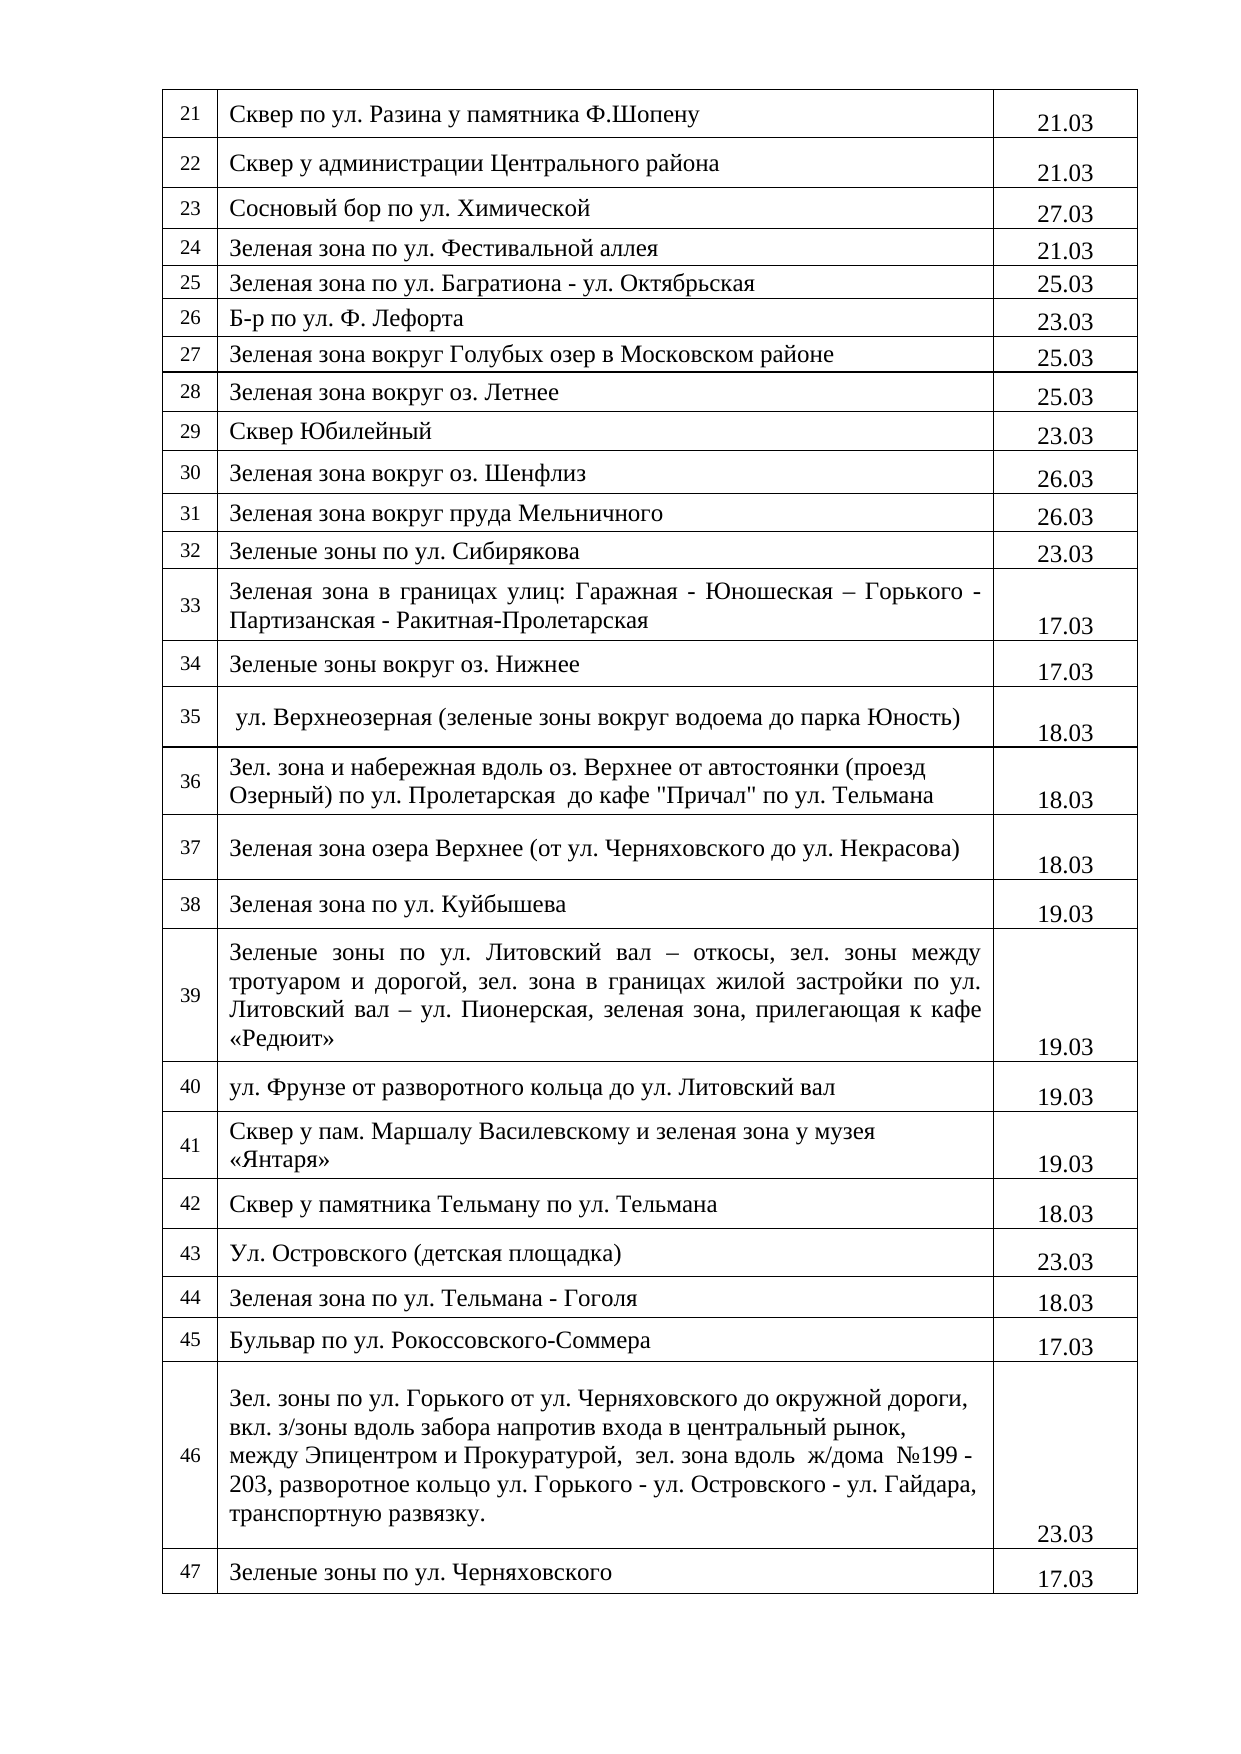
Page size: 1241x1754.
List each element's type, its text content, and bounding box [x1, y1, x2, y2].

table_cell 37 [163, 815, 217, 879]
table_cell 28 [163, 373, 217, 411]
table_cell 42 [163, 1179, 217, 1228]
table_cell 25.03 [994, 266, 1137, 298]
table_cell 19.03 [994, 1112, 1137, 1178]
table_cell Зеленая зона вокруг оз. Шенфлиз [218, 451, 993, 493]
table_cell 35 [163, 687, 217, 746]
table_cell 39 [163, 929, 217, 1061]
table_cell Сквер у администрации Центрального района [218, 138, 993, 187]
table_cell 47 [163, 1549, 217, 1593]
table_cell 46 [163, 1362, 217, 1548]
table_cell Зеленая зона в границах улиц: Гаражная - Юношеская – Горького - Партизанская - Ракитная-Пролетарская [218, 569, 993, 640]
table_cell 19.03 [994, 929, 1137, 1061]
table_cell 38 [163, 880, 217, 928]
table_cell 21.03 [994, 138, 1137, 187]
table_cell 23 [163, 188, 217, 228]
table_cell 25.03 [994, 373, 1137, 411]
table_cell Зеленая зона по ул. Куйбышева [218, 880, 993, 928]
table_cell 17.03 [994, 569, 1137, 640]
table_cell 33 [163, 569, 217, 640]
table_cell 29 [163, 412, 217, 449]
table_cell 18.03 [994, 1179, 1137, 1228]
table_cell 21.03 [994, 229, 1137, 265]
table_cell Бульвар по ул. Рокоссовского-Соммера [218, 1318, 993, 1361]
table_cell 18.03 [994, 815, 1137, 879]
table_cell 34 [163, 641, 217, 686]
table_cell 18.03 [994, 748, 1137, 814]
table_cell Ул. Островского (детская площадка) [218, 1229, 993, 1276]
table_cell 26.03 [994, 451, 1137, 493]
table_cell 23.03 [994, 412, 1137, 449]
table_cell Сквер у памятника Тельману по ул. Тельмана [218, 1179, 993, 1228]
table_cell Зел. зона и набережная вдоль оз. Верхнее от автостоянки (проезд Озерный) по ул. Пролетарская до кафе "Причал" по ул. Тельмана [218, 748, 993, 814]
table_cell 27 [163, 337, 217, 371]
table_cell Зеленая зона по ул. Тельмана - Гоголя [218, 1277, 993, 1317]
table_cell 21.03 [994, 90, 1137, 137]
table_cell 23.03 [994, 532, 1137, 568]
table_cell Сосновый бор по ул. Химической [218, 188, 993, 228]
table_cell Зеленые зоны вокруг оз. Нижнее [218, 641, 993, 686]
table_cell 25 [163, 266, 217, 298]
table_cell Зеленая зона по ул. Багратиона - ул. Октябрьская [218, 266, 993, 298]
table_cell 19.03 [994, 1062, 1137, 1111]
table_cell Зеленые зоны по ул. Черняховского [218, 1549, 993, 1593]
table_cell 18.03 [994, 1277, 1137, 1317]
table_cell Зеленые зоны по ул. Сибирякова [218, 532, 993, 568]
table_cell 31 [163, 494, 217, 531]
table_cell ул. Фрунзе от разворотного кольца до ул. Литовский вал [218, 1062, 993, 1111]
table_cell 24 [163, 229, 217, 265]
table_cell 22 [163, 138, 217, 187]
table_cell 19.03 [994, 880, 1137, 928]
table_cell Зеленые зоны по ул. Литовский вал – откосы, зел. зоны между тротуаром и дорогой, зел. зона в границах жилой застройки по ул. Литовский вал – ул. Пионерская, зеленая зона, прилегающая к кафе «Редюит» [218, 929, 993, 1061]
table_cell 21 [163, 90, 217, 137]
table_cell 41 [163, 1112, 217, 1178]
table_cell 43 [163, 1229, 217, 1276]
table_cell 17.03 [994, 1318, 1137, 1361]
table_cell Зеленая зона вокруг Голубых озер в Московском районе [218, 337, 993, 371]
table_cell Сквер у пам. Маршалу Василевскому и зеленая зона у музея «Янтаря» [218, 1112, 993, 1178]
table_cell Зеленая зона вокруг пруда Мельничного [218, 494, 993, 531]
table_cell Сквер Юбилейный [218, 412, 993, 449]
table_cell Сквер по ул. Разина у памятника Ф.Шопену [218, 90, 993, 137]
table_cell Зеленая зона озера Верхнее (от ул. Черняховского до ул. Некрасова) [218, 815, 993, 879]
table_cell 40 [163, 1062, 217, 1111]
table_cell Б-р по ул. Ф. Лефорта [218, 299, 993, 336]
table_cell 32 [163, 532, 217, 568]
table_cell 17.03 [994, 641, 1137, 686]
table_cell 45 [163, 1318, 217, 1361]
table_cell 17.03 [994, 1549, 1137, 1593]
table_cell 25.03 [994, 337, 1137, 371]
table_cell 27.03 [994, 188, 1137, 228]
table_cell Зеленая зона по ул. Фестивальной аллея [218, 229, 993, 265]
table_cell Зеленая зона вокруг оз. Летнее [218, 373, 993, 411]
table_cell 23.03 [994, 1362, 1137, 1548]
table_cell 18.03 [994, 687, 1137, 746]
table_cell 26 [163, 299, 217, 336]
table_cell 30 [163, 451, 217, 493]
table_cell 23.03 [994, 299, 1137, 336]
table_cell ул. Верхнеозерная (зеленые зоны вокруг водоема до парка Юность) [218, 687, 993, 746]
table_cell 26.03 [994, 494, 1137, 531]
table_cell Зел. зоны по ул. Горького от ул. Черняховского до окружной дороги, вкл. з/зоны вдоль забора напротив входа в центральный рынок, между Эпицентром и Прокуратурой, зел. зона вдоль ж/дома №199 - 203, разворотное кольцо ул. Горького - ул. Островского - ул. Гайдара, транспортную развязку. [218, 1362, 993, 1548]
table_cell 36 [163, 748, 217, 814]
table_cell 23.03 [994, 1229, 1137, 1276]
table_cell 44 [163, 1277, 217, 1317]
